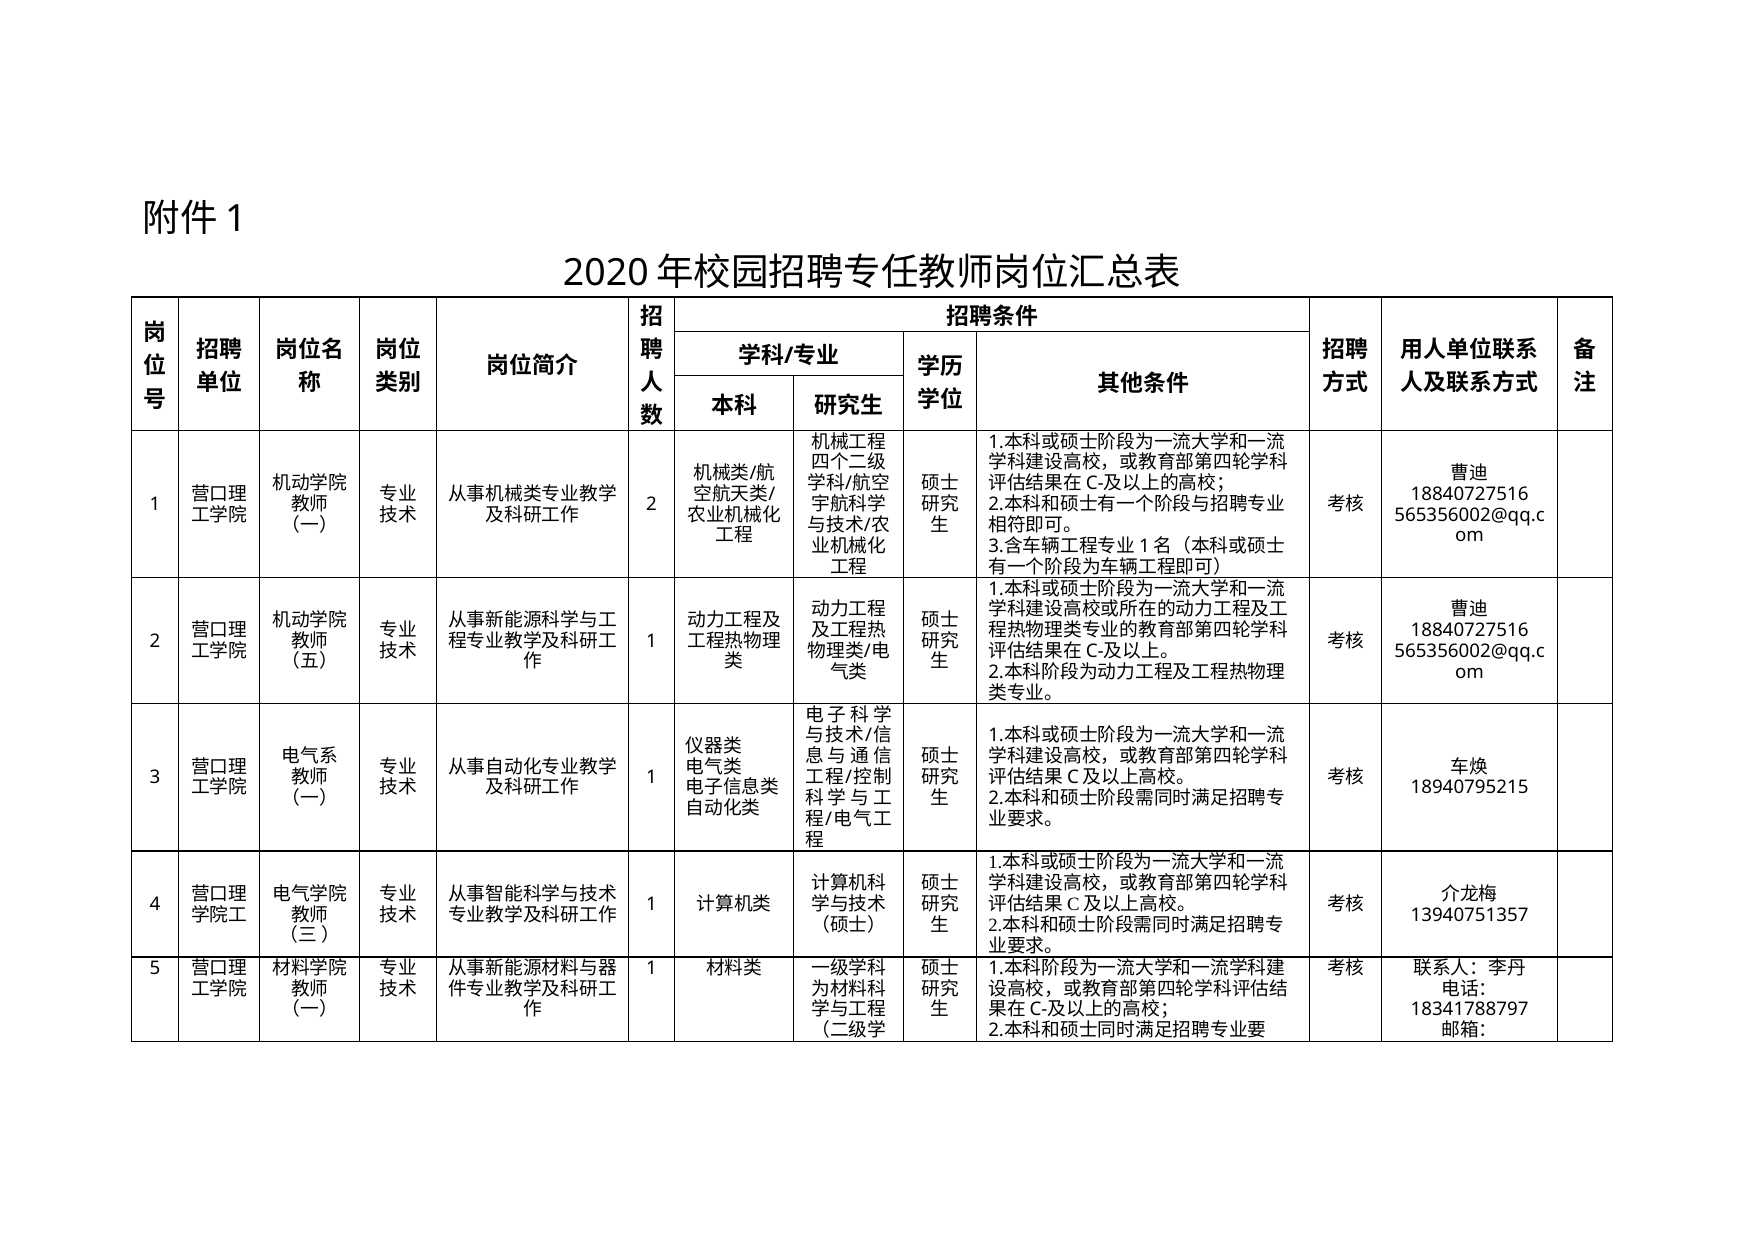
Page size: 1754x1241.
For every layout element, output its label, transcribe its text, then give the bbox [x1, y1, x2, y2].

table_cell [977, 958, 1309, 1041]
table_cell 招聘 单位 [179, 298, 259, 430]
table_cell 4 [132, 852, 178, 956]
table_cell 学科/专业 [675, 332, 903, 375]
table_cell 营口理工学院 [179, 958, 259, 1041]
table_cell 学历 学位 [904, 332, 976, 430]
table_cell 备注 [1558, 298, 1612, 430]
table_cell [794, 958, 903, 1041]
table_cell 1.本科或硕士阶段为一流大学和一流学科建设高校，或教育部第四轮学科评估结果C及以上高校。 2.本科和硕士阶段需同时满足招聘专业要求。 [977, 704, 1309, 850]
table_cell 2 [629, 431, 674, 577]
table_cell 本科 [675, 376, 793, 430]
table_cell 招聘 人数 [629, 298, 674, 430]
table_cell 机械类/航空航天类/ 农业机械化工程 [675, 431, 793, 577]
table_cell 营口理学院工 [179, 852, 259, 956]
table_cell 1.本科或硕士阶段为一流大学和一流学科建设高校或所在的动力工程及工程热物理类专业的教育部第四轮学科评估结果在C-及以上。 2.本科阶段为动力工程及工程热物理类专业。 [977, 578, 1309, 703]
table_cell 材料类 [675, 958, 793, 1041]
table_cell 从事新能源科学与工程专业教学及科研工作 [437, 578, 628, 703]
table_cell 1.本科或硕士阶段为一流大学和一流学科建设高校，或教育部第四轮学科评估结果在C-及以上的高校； 2.本科和硕士有一个阶段与招聘专业相符即可。 3.含车辆工程专业1名（本科或硕士有一个阶段为车辆工程即可） [977, 431, 1309, 577]
table_cell 研究生 [794, 376, 903, 430]
table_cell 电气学院教师 （三 ） [260, 852, 359, 956]
table_cell 仪器类 电气类 电子信息类 自动化类 [675, 704, 793, 850]
table_cell 车焕 18940795215 [1382, 704, 1557, 850]
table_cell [1382, 958, 1557, 1041]
table_cell 硕士研究生 [904, 704, 976, 850]
table_cell 考核 [1310, 958, 1381, 1041]
table_cell 从事智能科学与技术专业教学及科研工作 [437, 852, 628, 956]
table_cell 考核 [1310, 431, 1381, 577]
table_cell 岗位号 [132, 298, 178, 430]
table_cell [1558, 852, 1612, 956]
table_cell 1.本科或硕士阶段为一流大学和一流学科建设高校，或教育部第四轮学科评估结果C及以上高校。 2.本科和硕士阶段需同时满足招聘专业要求。 [977, 852, 1309, 956]
table_cell 营口理工学院 [179, 431, 259, 577]
table_cell 1 [629, 852, 674, 956]
table_cell 计算机科学与技术（硕士） [794, 852, 903, 956]
table_cell 动力工程及工程热物理类/电气类 [794, 578, 903, 703]
table_cell 计算机类 [675, 852, 793, 956]
table_cell 岗位类别 [360, 298, 436, 430]
table_cell 曹迪 18840727516 565356002@qq.com [1382, 431, 1557, 577]
table_cell 招聘条件 [675, 298, 1309, 331]
table_cell 专业技术 [360, 852, 436, 956]
table_cell 硕士 研究生 [904, 431, 976, 577]
table_cell 电子科学与技术/信息与通信工程/控制科学与工程/电气工程 [794, 704, 903, 850]
table_cell 材料学院教师（一） [260, 958, 359, 1041]
table_cell 专业技术 [360, 431, 436, 577]
table_cell 专业技术 [360, 958, 436, 1041]
table_cell 考核 [1310, 852, 1381, 956]
table_cell 从事自动化专业教学及科研工作 [437, 704, 628, 850]
table_cell 1 [132, 431, 178, 577]
table_cell 专业 技术 [360, 704, 436, 850]
table_cell 用人单位联系人及联系方式 [1382, 298, 1557, 430]
table_cell 硕士研究生 [904, 852, 976, 956]
table_cell [1558, 578, 1612, 703]
table_cell 2 [132, 578, 178, 703]
table_cell [1558, 704, 1612, 850]
table_cell 营口理工学院 [179, 578, 259, 703]
table_cell 岗位简介 [437, 298, 628, 430]
table_cell [1558, 958, 1612, 1041]
table_cell [1558, 431, 1612, 577]
table_cell 3 [132, 704, 178, 850]
table_cell 1 [629, 704, 674, 850]
table_cell 硕士研究生 [904, 578, 976, 703]
table_cell 营口理工学院 [179, 704, 259, 850]
table_cell 考核 [1310, 578, 1381, 703]
table_cell 硕士 研究生 [904, 958, 976, 1041]
table_cell 介龙梅13940751357 [1382, 852, 1557, 956]
table_cell 岗位名称 [260, 298, 359, 430]
table_cell 考核 [1310, 704, 1381, 850]
table_cell 专业技术 [360, 578, 436, 703]
table_cell 其他条件 [977, 332, 1309, 430]
table_cell 电气系 教师 （一） [260, 704, 359, 850]
table_cell 5 [132, 958, 178, 1041]
table_cell 1 [629, 958, 674, 1041]
table_header 附件1 2020年校园招聘专任教师岗位汇总表 [131, 188, 1612, 296]
table_cell 动力工程及工程热物理类 [675, 578, 793, 703]
table_cell 曹迪 18840727516 565356002@qq.com [1382, 578, 1557, 703]
table_cell 从事新能源材料与器件专业教学及科研工作 [437, 958, 628, 1041]
table_cell 机动学院教师（一） [260, 431, 359, 577]
table_cell 招聘方式 [1310, 298, 1381, 430]
table_cell 机动学院教师（五） [260, 578, 359, 703]
table_cell 机械工程四个二级学科/航空宇航科学与技术/农业机械化工程 [794, 431, 903, 577]
table_cell 1 [629, 578, 674, 703]
table_cell 从事机械类专业教学及科研工作 [437, 431, 628, 577]
